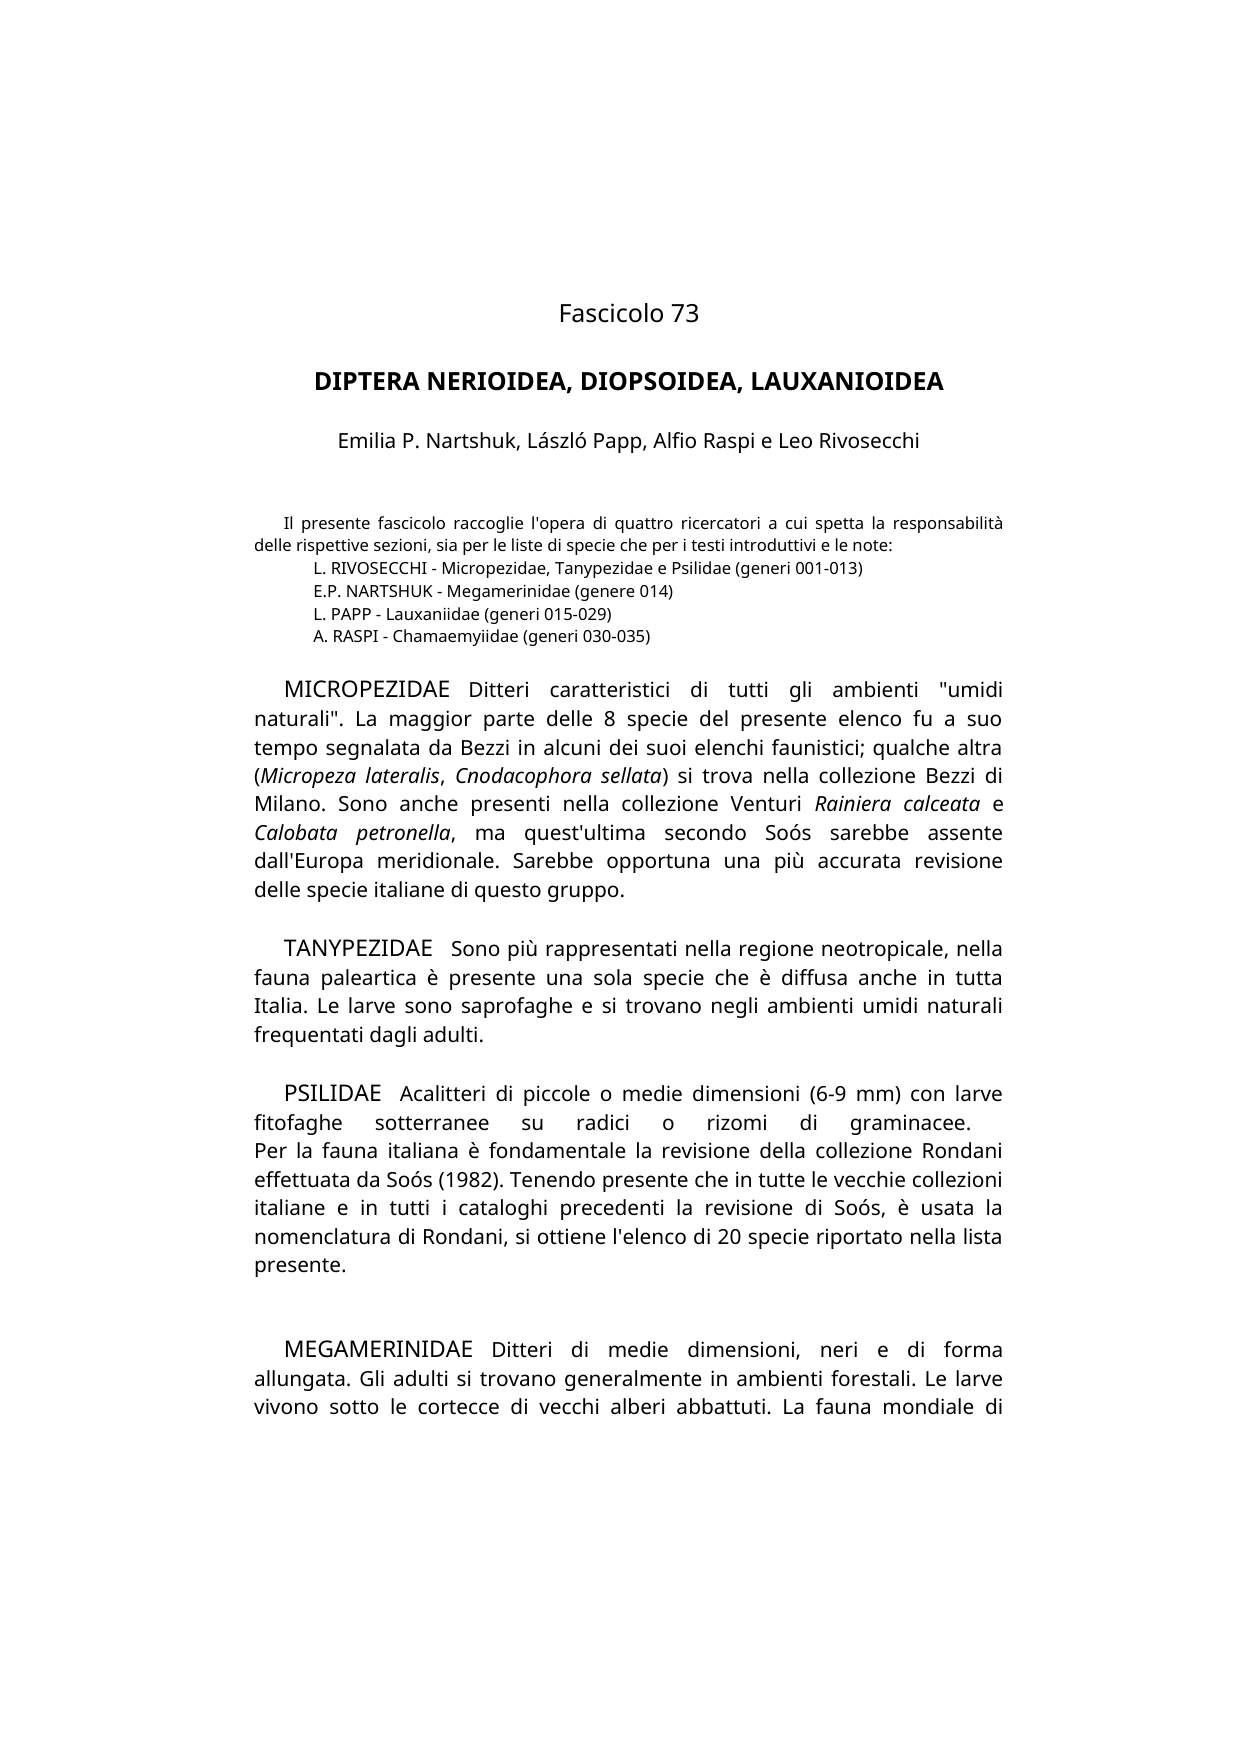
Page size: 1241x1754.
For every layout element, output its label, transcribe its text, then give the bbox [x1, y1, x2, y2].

text DIPTERA NERIOIDEA, DIOPSOIDEA, LAUXANIOIDEA [254, 363, 1004, 397]
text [254, 1333, 1004, 1421]
text Fascicolo 73 [254, 295, 1004, 329]
text L. PAPP - Lauxaniidae (generi 015-029) [254, 602, 1004, 625]
text A. RASPI - Chamaemyiidae (generi 030-035) [254, 625, 1004, 647]
text E.P. NARTSHUK - Megamerinidae (genere 014) [254, 579, 1004, 602]
text PSILIDAE Acalitteri di piccole o medie dimensioni (6-9 mm) con larve fitofaghe sotterranee su radici o rizomi di graminacee. Per la fauna italiana è fondamentale la revisione della collezione Rondani effettuata da Soós (1982). Tenendo presente che in tutte le vecchie collezioni italiane e in tutti i cataloghi precedenti la revisione di Soós, è usata la nomenclatura di Rondani, si ottiene l'elenco di 20 specie riportato nella lista presente. [254, 1077, 1004, 1304]
text Il presente fascicolo raccoglie l'opera di quattro ricercatori a cui spetta la responsabilità delle rispettive sezioni, sia per le liste di specie che per i testi introduttivi e le note: [254, 511, 1004, 557]
text L. RIVOSECCHI - Micropezidae, Tanypezidae e Psilidae (generi 001-013) [254, 557, 1004, 579]
text TANYPEZIDAE Sono più rappresentati nella regione neotropicale, nella fauna paleartica è presente una sola specie che è diffusa anche in tutta Italia. Le larve sono saprofaghe e si trovano negli ambienti umidi naturali frequentati dagli adulti. [254, 932, 1004, 1048]
text Emilia P. Nartshuk, László Papp, Alfio Raspi e Leo Rivosecchi [254, 426, 1004, 454]
text MICROPEZIDAE Ditteri caratteristici di tutti gli ambienti "umidi naturali". La maggior parte delle 8 specie del presente elenco fu a suo tempo segnalata da Bezzi in alcuni dei suoi elenchi faunistici; qualche altra (Micropeza lateralis, Cnodacophora sellata) si trova nella collezione Bezzi di Milano. Sono anche presenti nella collezione Venturi Rainiera calceata e Calobata petronella, ma quest'ultima secondo Soós sarebbe assente dall'Europa meridionale. Sarebbe opportuna una più accurata revisione delle specie italiane di questo gruppo. [254, 673, 1004, 903]
